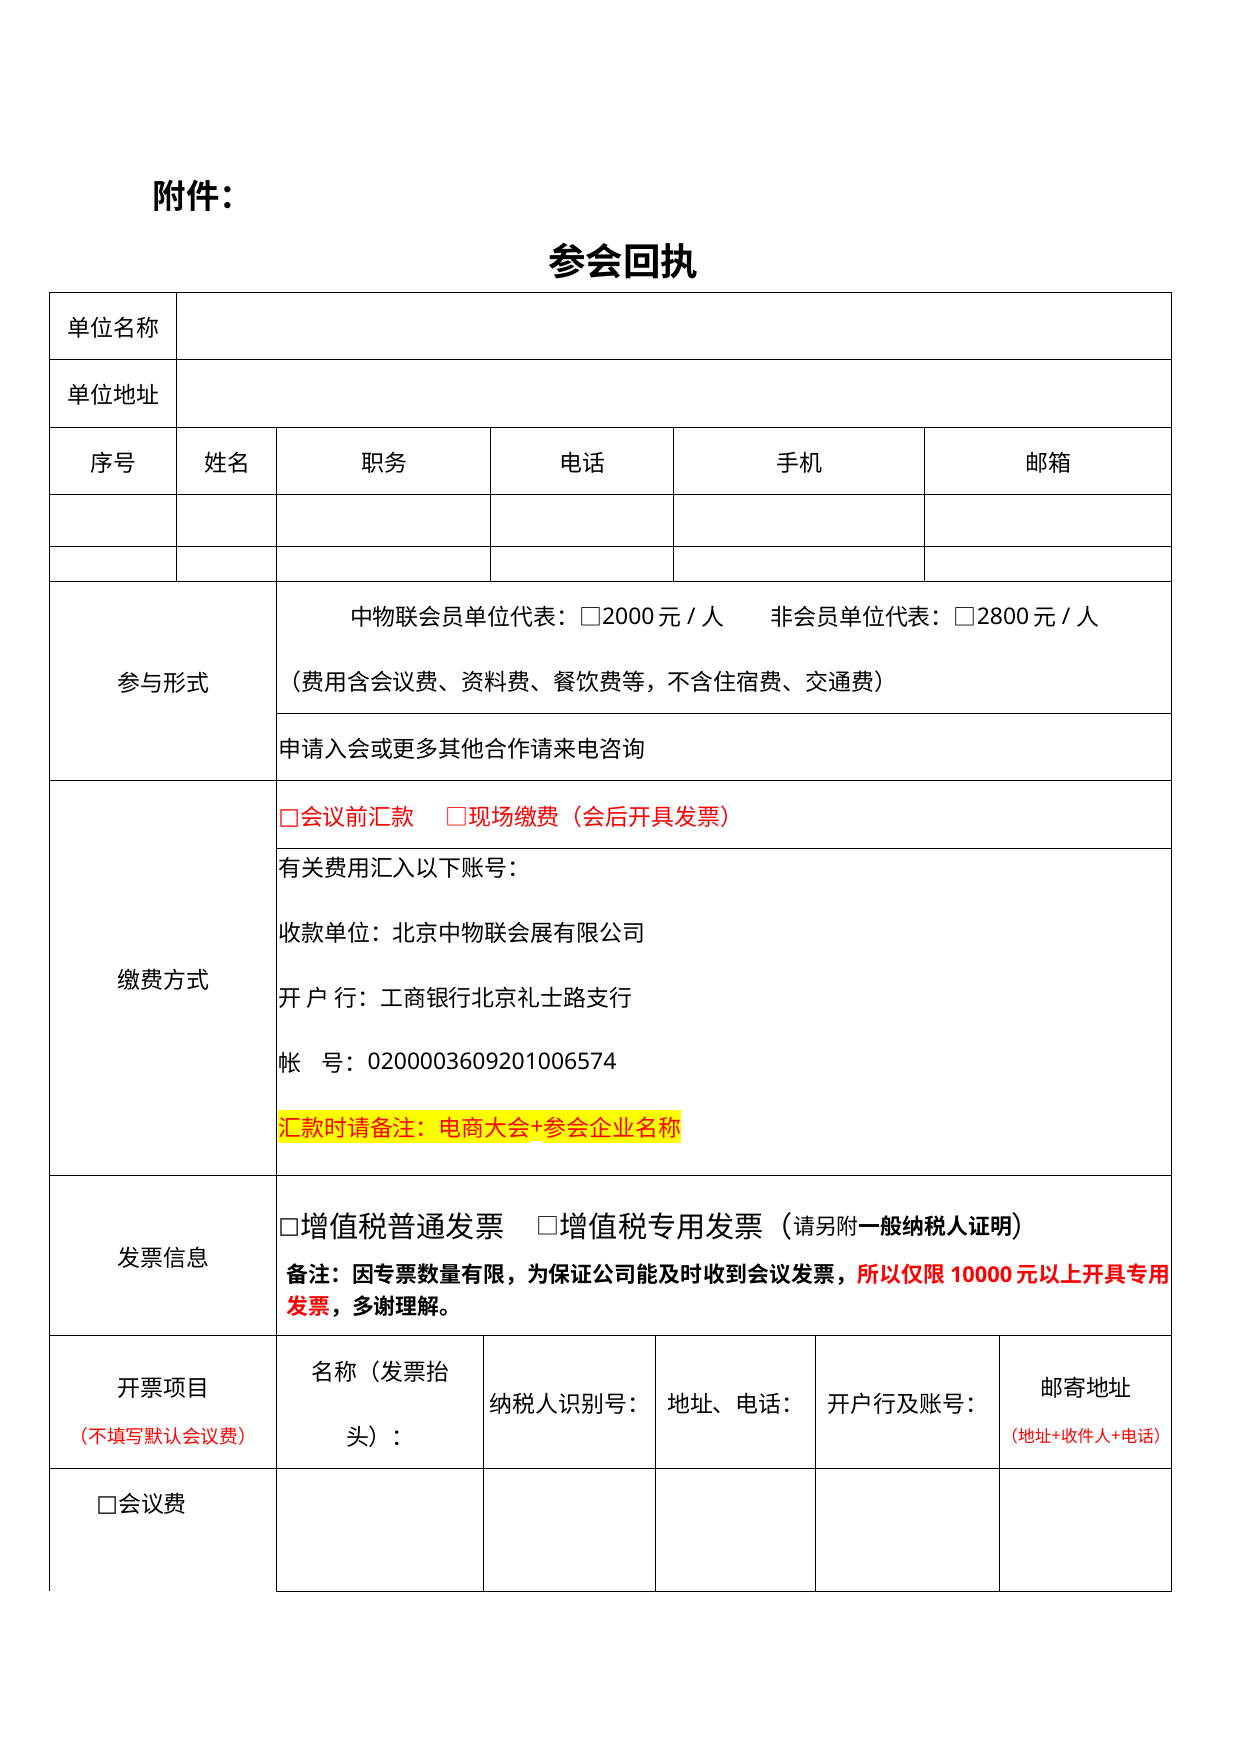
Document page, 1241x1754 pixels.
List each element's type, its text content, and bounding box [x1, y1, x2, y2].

table_cell 中物联会员单位代表：□2000元 / 人 非会员单位代表：□2800元 / 人 （费用含会议费、资料费、餐饮费等，不含住宿费、交通费） [277, 582, 1171, 713]
text 参会回执 [152, 227, 1094, 292]
table_cell □增值税普通发票 □增值税专用发票（请另附一般纳税人证明） 备注：因专票数量有限，为保证公司能及时收到会议发票，所以仅限10000元以上开具专用发票，多谢理解。 [277, 1176, 1171, 1335]
table_cell [50, 495, 176, 546]
table_cell 有关费用汇入以下账号： 收款单位：北京中物联会展有限公司 开 户 行：工商银行北京礼士路支行 帐 号：0200003609201006574 汇款时请备注：电商大会+参会企业名称 [277, 849, 1171, 1175]
table_cell 开票项目 （不填写默认会议费） [50, 1336, 276, 1468]
table_cell [674, 495, 924, 546]
table_cell [674, 547, 924, 581]
table_cell [816, 1469, 999, 1591]
text 附件： [152, 162, 1094, 227]
table_cell [491, 547, 673, 581]
table_cell 地址、电话： [656, 1336, 815, 1468]
table_header [177, 293, 1171, 359]
table_cell 开户行及账号： [816, 1336, 999, 1468]
table_cell [277, 495, 490, 546]
table_cell [1000, 1469, 1171, 1591]
table_cell 序号 [50, 428, 176, 494]
table_cell 电话 [491, 428, 673, 494]
table_cell [177, 360, 1171, 427]
table_cell 邮箱 [925, 428, 1171, 494]
table_cell [925, 495, 1171, 546]
table_cell [277, 547, 490, 581]
table_cell [484, 1469, 655, 1591]
table_cell 手机 [674, 428, 924, 494]
table_cell 姓名 [177, 428, 276, 494]
table_cell [925, 547, 1171, 581]
table_header 单位名称 [50, 293, 176, 359]
table_cell [50, 547, 176, 581]
table_cell 缴费方式 [50, 781, 276, 1175]
table_cell 职务 [277, 428, 490, 494]
table_cell □会议前汇款 □现场缴费（会后开具发票） [277, 781, 1171, 848]
table_cell 申请入会或更多其他合作请来电咨询 [277, 714, 1171, 780]
table_cell 单位地址 [50, 360, 176, 427]
table_cell 参与形式 [50, 582, 276, 780]
table_cell [177, 547, 276, 581]
table_cell 纳税人识别号： [484, 1336, 655, 1468]
table_cell [277, 1469, 483, 1591]
table_cell [177, 495, 276, 546]
table_cell 发票信息 [50, 1176, 276, 1335]
table_cell 名称（发票抬头）： [277, 1336, 483, 1468]
table_cell 邮寄地址 （地址+收件人+电话） [1000, 1336, 1171, 1468]
table_cell □会议费 □会务费 □展览展示费 [50, 1469, 276, 1591]
table_cell [656, 1469, 815, 1591]
table_cell [491, 495, 673, 546]
